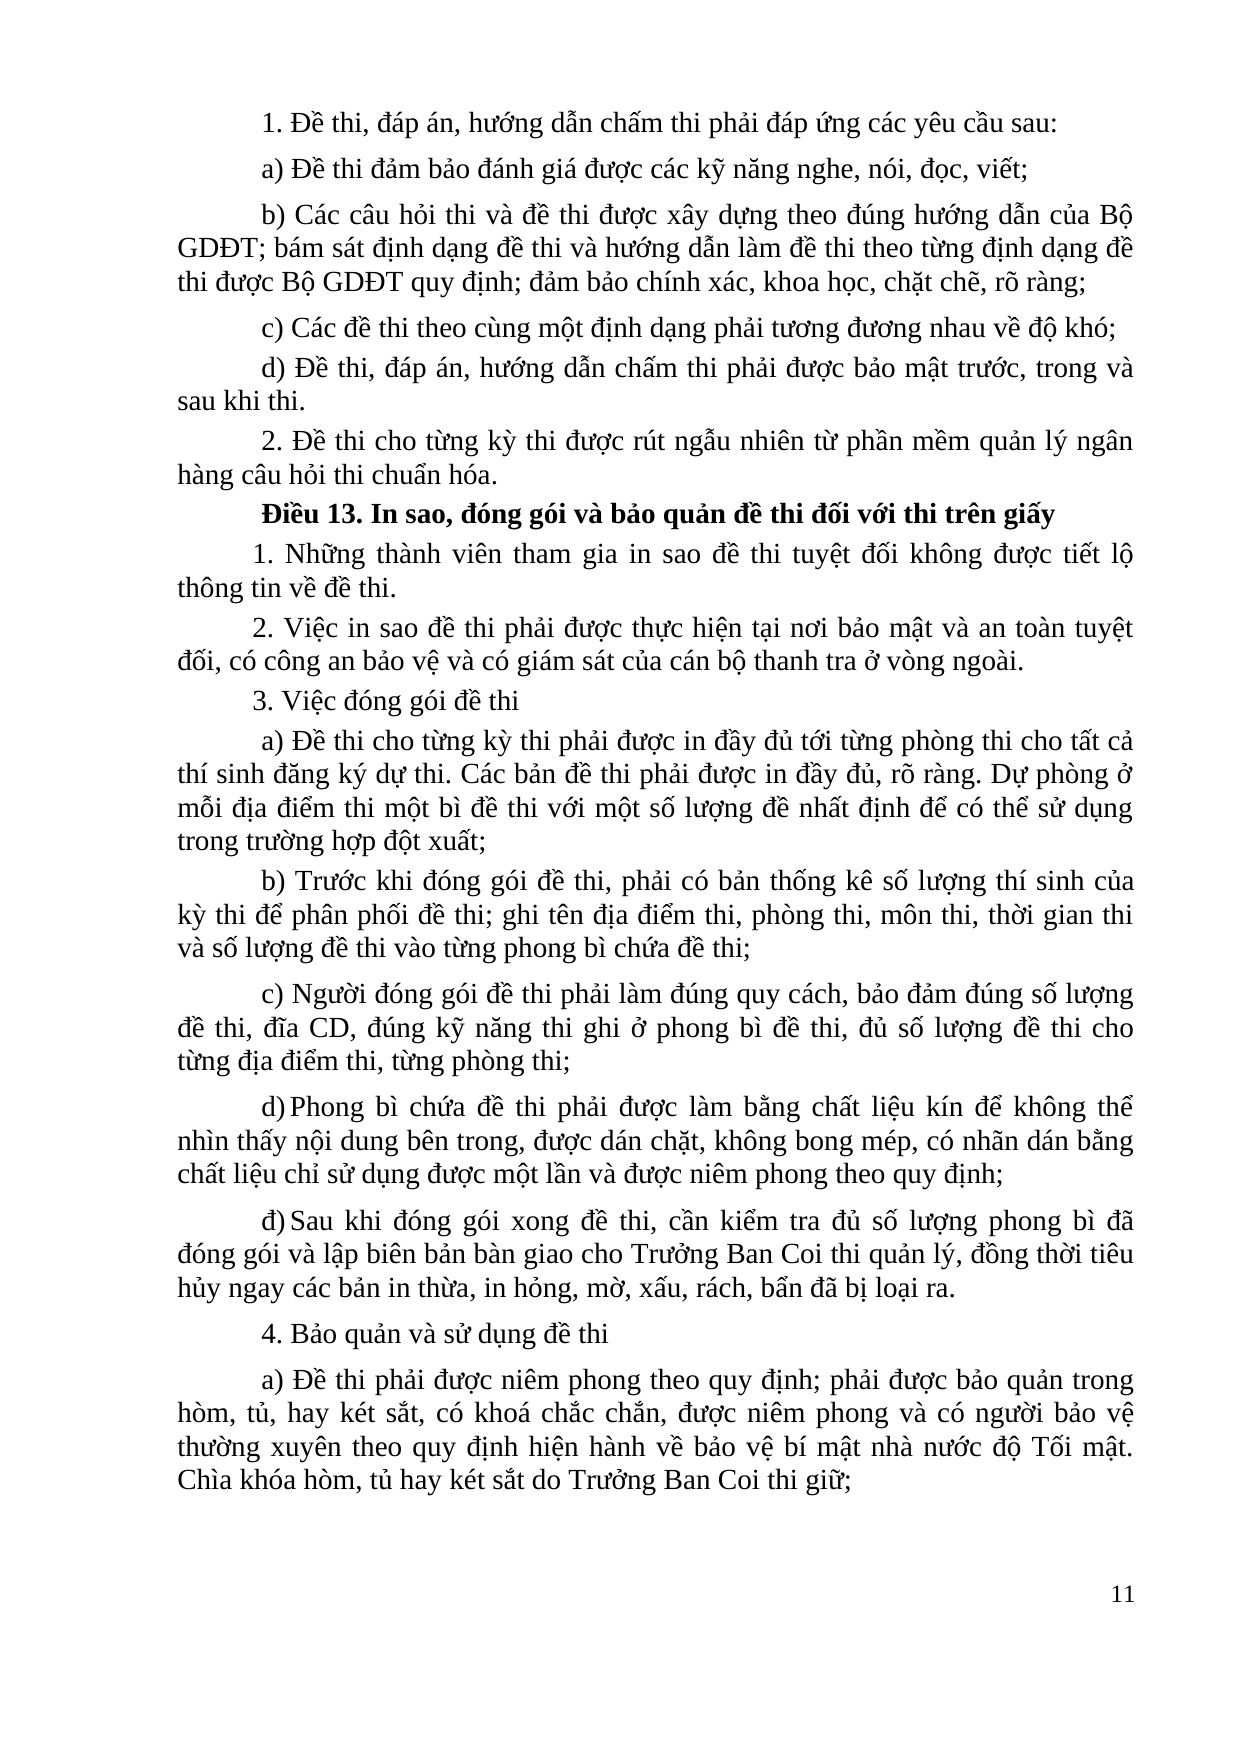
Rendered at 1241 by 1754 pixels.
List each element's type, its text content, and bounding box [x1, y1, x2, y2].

text đ) Sau khi đóng gói xong đề thi, cần kiểm tra đủ số lượng phong bì đã đóng gói và lập biên bản bàn giao cho Trưởng Ban Coi thi quản lý, đồng thời tiêu hủy ngay các bản in thừa, in hỏng, mờ, xấu, rách, bẩn đã bị loại ra. [177, 1203, 1135, 1303]
text c) Các đề thi theo cùng một định dạng phải tương đương nhau về độ khó; [177, 310, 1135, 344]
text a) Đề thi phải được niêm phong theo quy định; phải được bảo quản trong hòm, tủ, hay két sắt, có khoá chắc chắn, được niêm phong và có người bảo vệ thường xuyên theo quy định hiện hành về bảo vệ bí mật nhà nước độ Tối mật. Chìa khóa hòm, tủ hay két sắt do Trưởng Ban Coi thi giữ; [177, 1362, 1135, 1496]
text Điều 13. In sao, đóng gói và bảo quản đề thi đối với thi trên giấy [177, 497, 1135, 530]
text 1. Đề thi, đáp án, hướng dẫn chấm thi phải đáp ứng các yêu cầu sau: [177, 105, 1135, 138]
text d) Phong bì chứa đề thi phải được làm bằng chất liệu kín để không thể nhìn thấy nội dung bên trong, được dán chặt, không bong mép, có nhãn dán bằng chất liệu chỉ sử dụng được một lần và được niêm phong theo quy định; [177, 1089, 1135, 1190]
text b) Trước khi đóng gói đề thi, phải có bản thống kê số lượng thí sinh của kỳ thi để phân phối đề thi; ghi tên địa điểm thi, phòng thi, môn thi, thời gian thi và số lượng đề thi vào từng phong bì chứa đề thi; [177, 863, 1135, 964]
text a) Đề thi cho từng kỳ thi phải được in đầy đủ tới từng phòng thi cho tất cả thí sinh đăng ký dự thi. Các bản đề thi phải được in đầy đủ, rõ ràng. Dự phòng ở mỗi địa điểm thi một bì đề thi với một số lượng đề nhất định để có thể sử dụng trong trường hợp đột xuất; [177, 723, 1135, 857]
text 2. Việc in sao đề thi phải được thực hiện tại nơi bảo mật và an toàn tuyệt đối, có công an bảo vệ và có giám sát của cán bộ thanh tra ở vòng ngoài. [177, 610, 1135, 677]
text c) Người đóng gói đề thi phải làm đúng quy cách, bảo đảm đúng số lượng đề thi, đĩa CD, đúng kỹ năng thi ghi ở phong bì đề thi, đủ số lượng đề thi cho từng địa điểm thi, từng phòng thi; [177, 976, 1135, 1077]
text d) Đề thi, đáp án, hướng dẫn chấm thi phải được bảo mật trước, trong và sau khi thi. [177, 350, 1135, 417]
text a) Đề thi đảm bảo đánh giá được các kỹ năng nghe, nói, đọc, viết; [177, 151, 1135, 184]
text 2. Đề thi cho từng kỳ thi được rút ngẫu nhiên từ phần mềm quản lý ngân hàng câu hỏi thi chuẩn hóa. [177, 423, 1135, 490]
text 3. Việc đóng gói đề thi [214, 683, 1135, 717]
text 1. Những thành viên tham gia in sao đề thi tuyệt đối không được tiết lộ thông tin về đề thi. [177, 536, 1135, 603]
text 4. Bảo quản và sử dụng đề thi [177, 1316, 1135, 1349]
text b) Các câu hỏi thi và đề thi được xây dựng theo đúng hướng dẫn của Bộ GDĐT; bám sát định dạng đề thi và hướng dẫn làm đề thi theo từng định dạng đề thi được Bộ GDĐT quy định; đảm bảo chính xác, khoa học, chặt chẽ, rõ ràng; [177, 197, 1135, 298]
